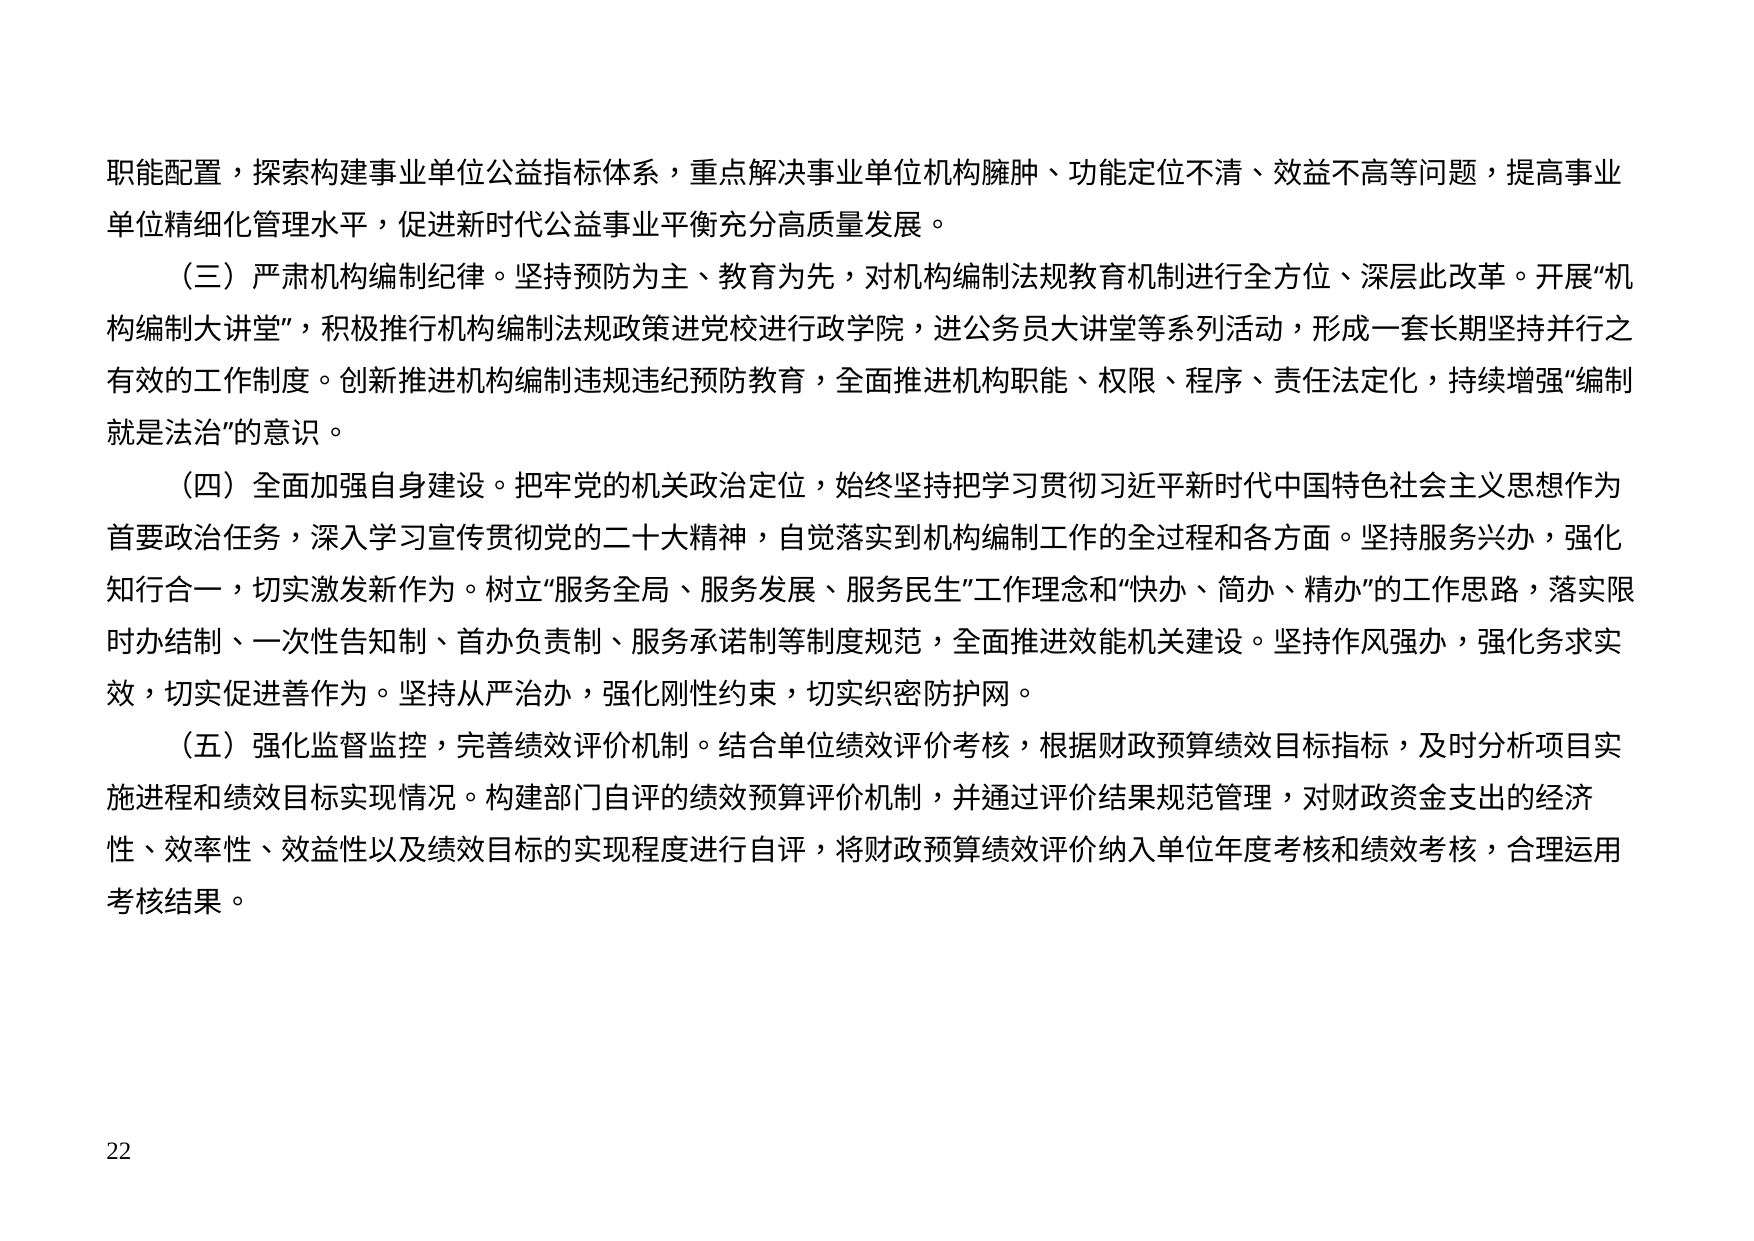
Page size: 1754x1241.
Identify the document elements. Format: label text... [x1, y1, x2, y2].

text （三）严肃机构编制纪律。坚持预防为主、教育为先，对机构编制法规教育机制进行全方位、深层此改革。开展“机构编制大讲堂”，积极推行机构编制法规政策进党校进行政学院，进公务员大讲堂等系列活动，形成一套长期坚持并行之有效的工作制度。创新推进机构编制违规违纪预防教育，全面推进机构职能、权限、程序、责任法定化，持续增强“编制就是法治”的意识。 [106, 246, 1648, 454]
text （四）全面加强自身建设。把牢党的机关政治定位，始终坚持把学习贯彻习近平新时代中国特色社会主义思想作为首要政治任务，深入学习宣传贯彻党的二十大精神，自觉落实到机构编制工作的全过程和各方面。坚持服务兴办，强化知行合一，切实激发新作为。树立“服务全局、服务发展、服务民生”工作理念和“快办、简办、精办”的工作思路，落实限时办结制、一次性告知制、首办负责制、服务承诺制等制度规范，全面推进效能机关建设。坚持作风强办，强化务求实效，切实促进善作为。坚持从严治办，强化刚性约束，切实织密防护网。 [106, 454, 1648, 715]
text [106, 142, 1648, 246]
text （五）强化监督监控，完善绩效评价机制。结合单位绩效评价考核，根据财政预算绩效目标指标，及时分析项目实施进程和绩效目标实现情况。构建部门自评的绩效预算评价机制，并通过评价结果规范管理，对财政资金支出的经济性、效率性、效益性以及绩效目标的实现程度进行自评，将财政预算绩效评价纳入单位年度考核和绩效考核，合理运用考核结果。 [106, 715, 1648, 923]
